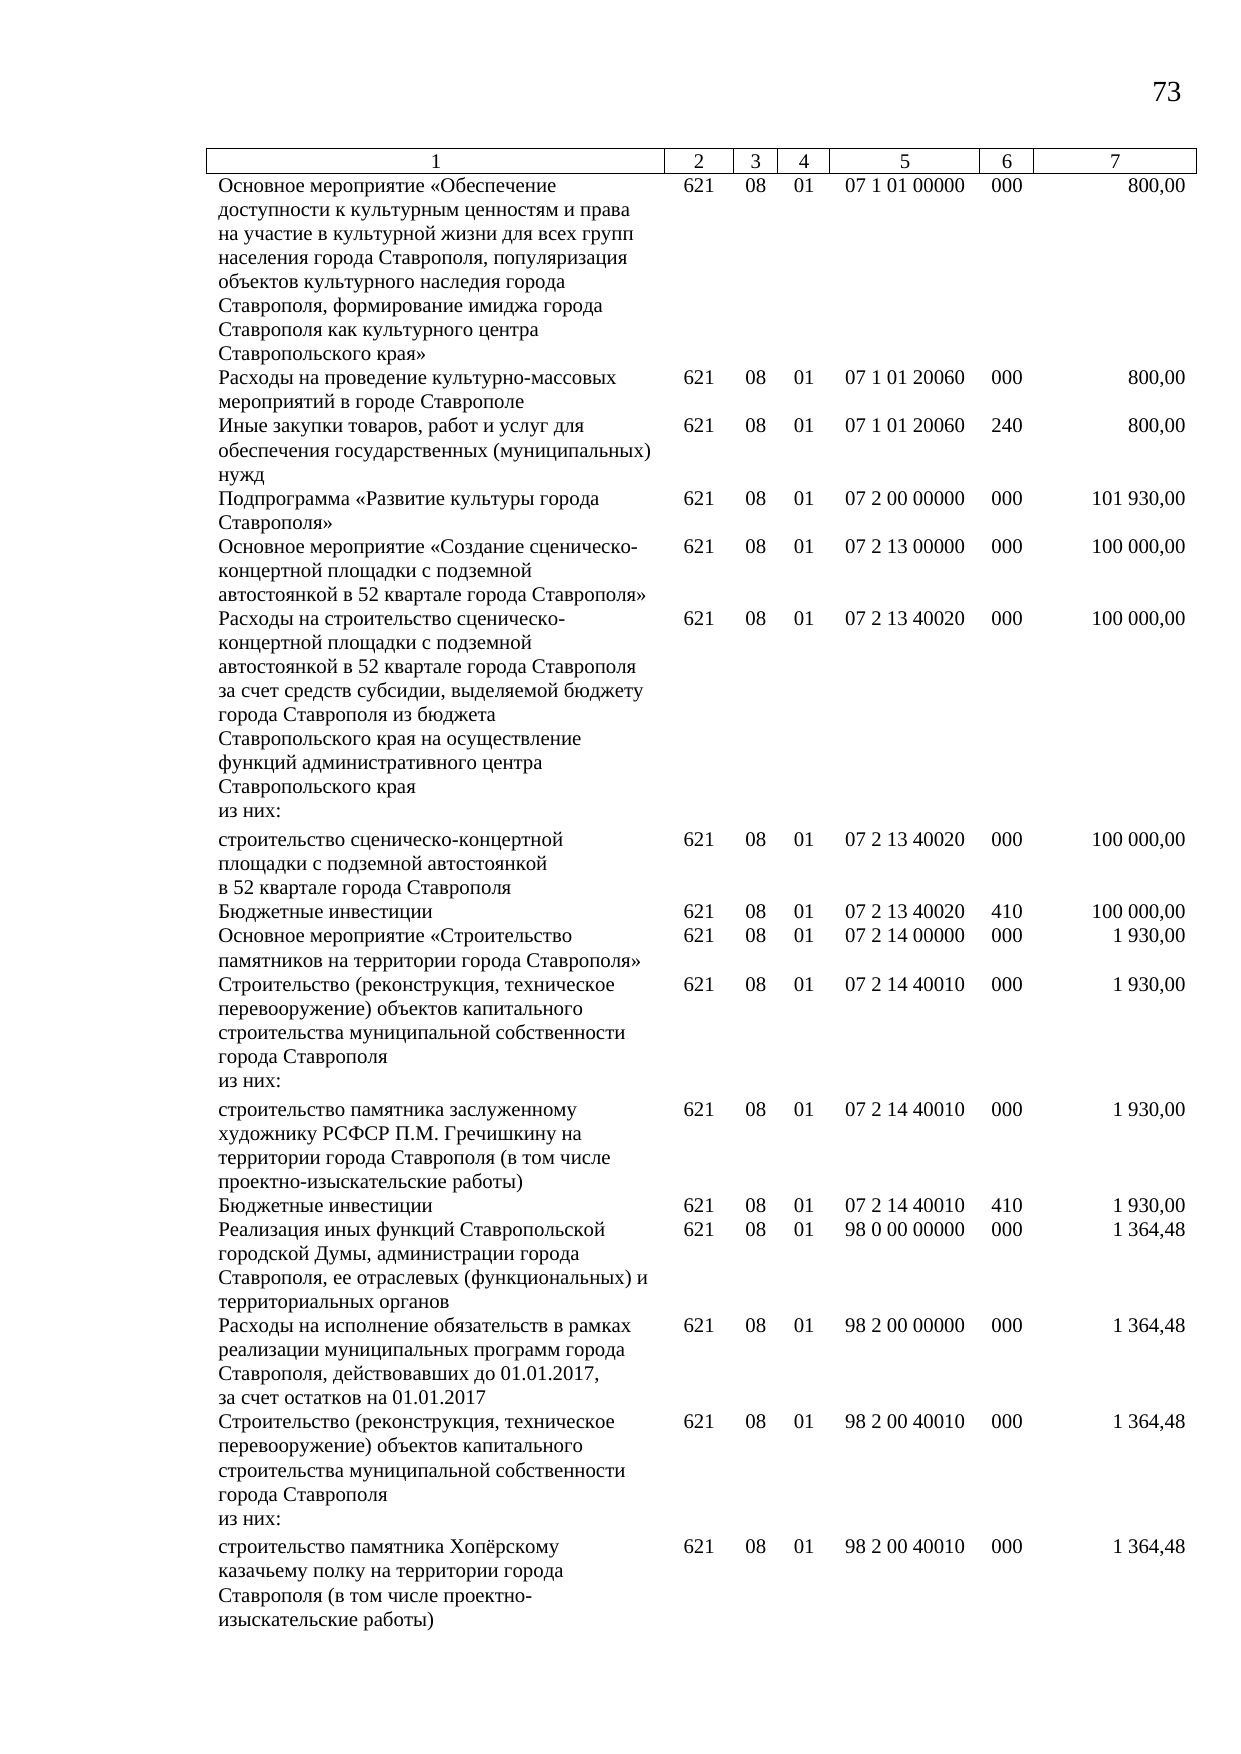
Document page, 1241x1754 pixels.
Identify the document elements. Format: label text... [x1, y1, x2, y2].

table_header 1 [207, 149, 664, 173]
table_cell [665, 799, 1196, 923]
table_header 4 [778, 149, 829, 173]
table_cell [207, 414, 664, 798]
table_header 2 [665, 149, 733, 173]
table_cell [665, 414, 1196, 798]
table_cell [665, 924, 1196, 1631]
table_header 7 [1034, 149, 1196, 173]
table_header 6 [980, 149, 1033, 173]
table_header 3 [734, 149, 777, 173]
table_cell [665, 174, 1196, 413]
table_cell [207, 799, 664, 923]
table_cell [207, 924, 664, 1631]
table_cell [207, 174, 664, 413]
table_header 5 [830, 149, 979, 173]
